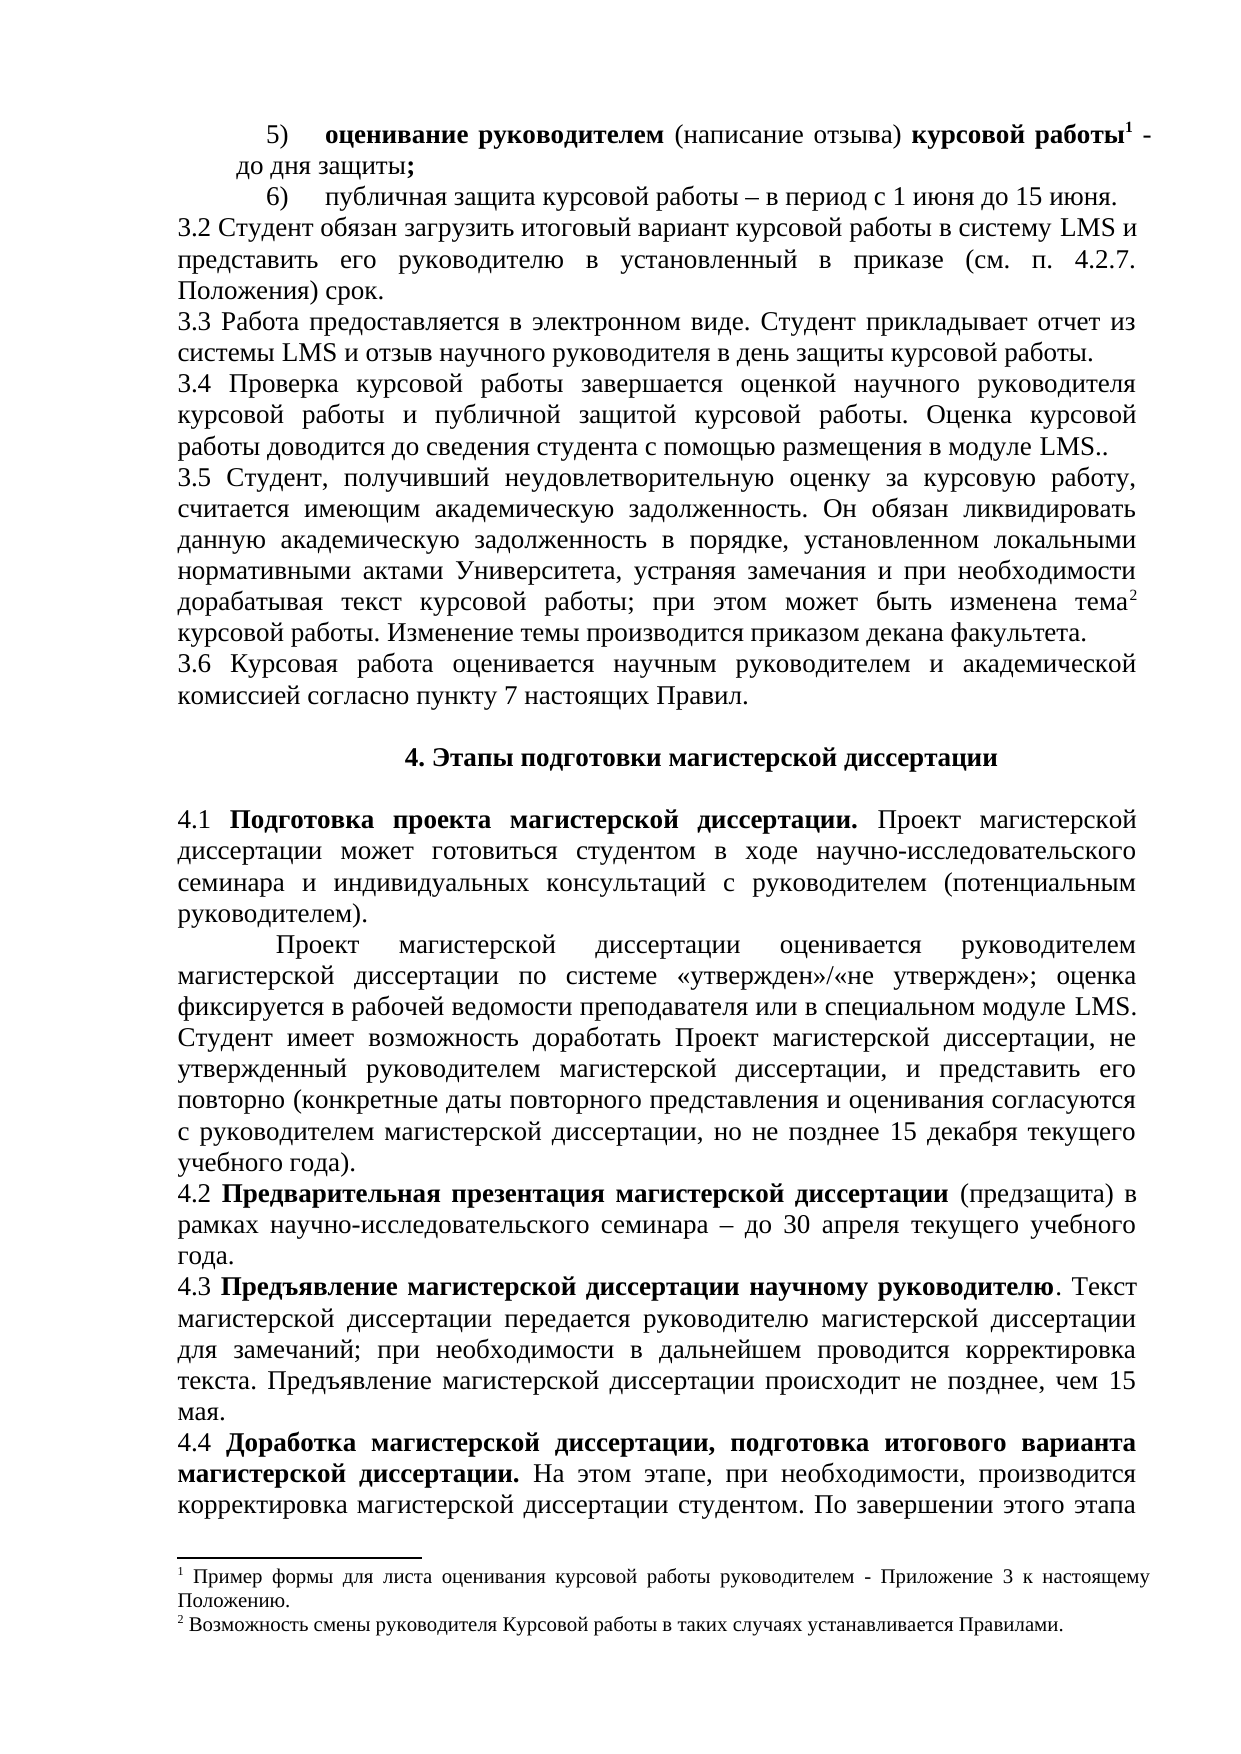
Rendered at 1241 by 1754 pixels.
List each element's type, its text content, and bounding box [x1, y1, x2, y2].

text Проект магистерской диссертации оценивается руководителем магистерской диссертации по системе «утвержден»/«не утвержден»; оценка фиксируется в рабочей ведомости преподавателя или в специальном модуле LMS. Студент имеет возможность доработать Проект магистерской диссертации, не утвержденный руководителем магистерской диссертации, и представить его повторно (конкретные даты повторного представления и оценивания согласуются с руководителем магистерской диссертации, но не позднее 15 декабря текущего учебного года). [177, 928, 1137, 1177]
text 3.3 Работа предоставляется в электронном виде. Студент прикладывает отчет из системы LMS и отзыв научного руководителя в день защиты курсовой работы. [177, 305, 1137, 367]
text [177, 1426, 1137, 1520]
text 3.2 Студент обязан загрузить итоговый вариант курсовой работы в систему LMS и представить его руководителю в установленный в приказе (см. п. 4.2.7. Положения) срок. [177, 212, 1137, 305]
text 4.1 Подготовка проекта магистерской диссертации. Проект магистерской диссертации может готовиться студентом в ходе научно-исследовательского семинара и индивидуальных консультаций с руководителем (потенциальным руководителем). [177, 803, 1137, 928]
list публичная защита курсовой работы – в период с 1 июня до 15 июня. [236, 180, 1152, 212]
text 4.2 Предварительная презентация магистерской диссертации (предзащита) в рамках научно-исследовательского семинара – до 30 апреля текущего учебного года. [177, 1177, 1137, 1271]
text 3.5 Студент, получивший неудовлетворительную оценку за курсовую работу, считается имеющим академическую задолженность. Он обязан ликвидировать данную академическую задолженность в порядке, установленном локальными нормативными актами Университета, устраняя замечания и при необходимости дорабатывая текст курсовой работы; при этом может быть изменена тема курсовой работы. Изменение темы производится приказом декана факультета. [177, 461, 1137, 648]
text 4. Этапы подготовки магистерской диссертации [325, 741, 1078, 772]
text 3.4 Проверка курсовой работы завершается оценкой научного руководителя курсовой работы и публичной защитой курсовой работы. Оценка курсовой работы доводится до сведения студента с помощью размещения в модуле LMS.. [177, 367, 1137, 461]
text 4.3 Предъявление магистерской диссертации научному руководителю. Текст магистерской диссертации передается руководителю магистерской диссертации для замечаний; при необходимости в дальнейшем проводится корректировка текста. Предъявление магистерской диссертации происходит не позднее, чем 15 мая. [177, 1271, 1137, 1426]
list оценивание руководителем (написание отзыва) курсовой работы - до дня защиты; [236, 118, 1152, 180]
text 3.6 Курсовая работа оценивается научным руководителем и академической комиссией согласно пункту 7 настоящих Правил. [177, 648, 1137, 710]
